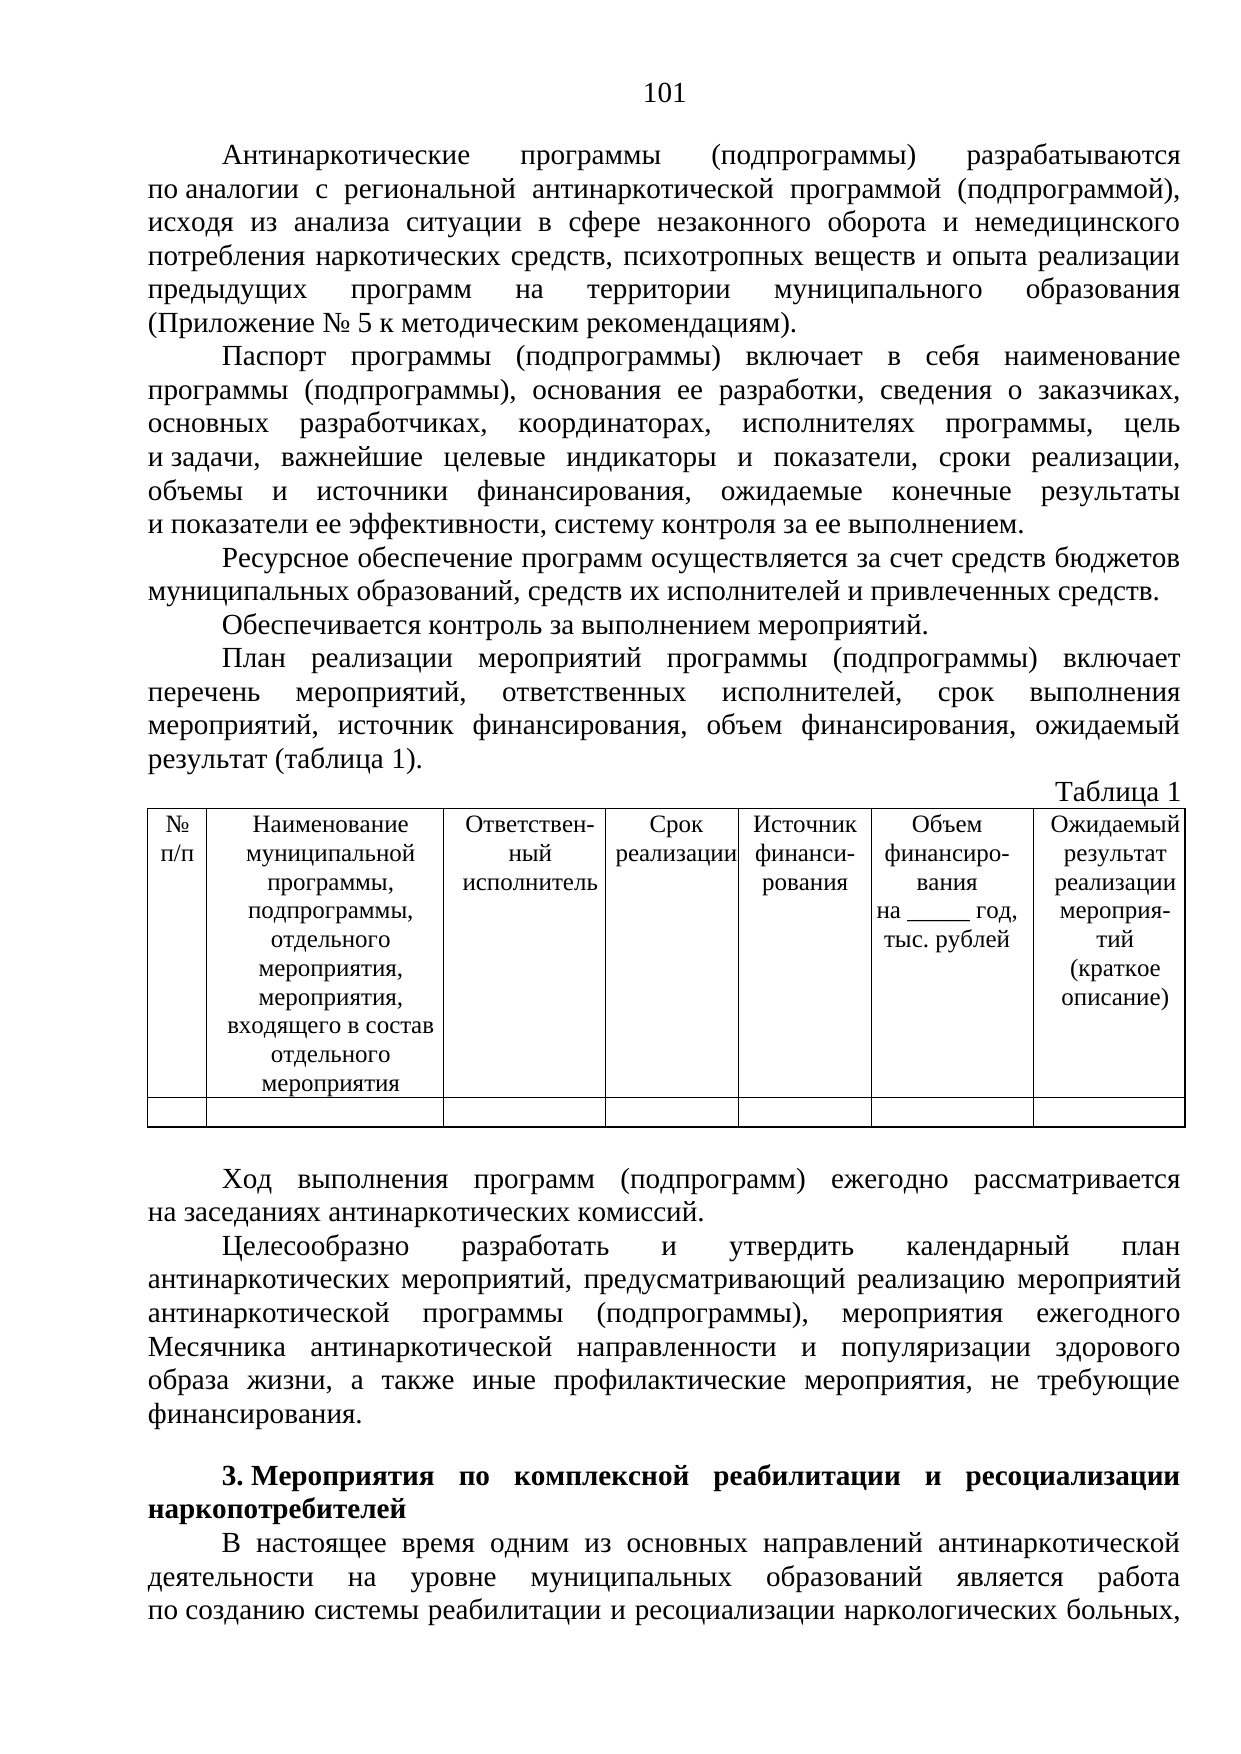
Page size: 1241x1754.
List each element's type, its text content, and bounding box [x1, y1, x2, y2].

table_cell [606, 1098, 738, 1126]
table_cell [148, 1098, 206, 1126]
text Паспорт программы (подпрограммы) включает в себя наименование программы (подпрограммы), основания ее разработки, сведения о заказчиках, основных разработчиках, координаторах, исполнителях программы, цель и задачи, важнейшие целевые индикаторы и показатели, сроки реализации, объемы и источники финансирования, ожидаемые конечные результаты и показатели ее эффективности, систему контроля за ее выполнением. [148, 338, 1181, 540]
table_cell [444, 1098, 605, 1126]
table_header Источник финанси-рования [739, 809, 871, 1097]
text Ход выполнения программ (подпрограмм) ежегодно рассматривается на заседаниях антинаркотических комиссий. [148, 1161, 1181, 1228]
text Таблица 1 [148, 774, 1181, 808]
table_header Наименование муниципальной программы, подпрограммы, отдельного мероприятия, мероприятия, входящего в состав отдельного мероприятия [207, 809, 443, 1097]
text 3. Мероприятия по комплексной реабилитации и ресоциализации наркопотребителей [148, 1458, 1181, 1525]
text Антинаркотические программы (подпрограммы) разрабатываются по аналогии с региональной антинаркотической программой (подпрограммой), исходя из анализа ситуации в сфере незаконного оборота и немедицинского потребления наркотических средств, психотропных веществ и опыта реализации предыдущих программ на территории муниципального образования (Приложение № 5 к методическим рекомендациям). [148, 137, 1181, 338]
text Обеспечивается контроль за выполнением мероприятий. [148, 607, 1181, 640]
table_header Объем финансиро-вания на _____ год, тыс. рублей [872, 809, 1033, 1097]
table_header № п/п [148, 809, 206, 1097]
table_header Ответствен-ный исполнитель [444, 809, 605, 1097]
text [148, 1525, 1181, 1626]
table_cell [872, 1098, 1033, 1126]
table_cell [207, 1098, 443, 1126]
text План реализации мероприятий программы (подпрограммы) включает перечень мероприятий, ответственных исполнителей, срок выполнения мероприятий, источник финансирования, объем финансирования, ожидаемый результат (таблица 1). [148, 640, 1181, 774]
table_cell [739, 1098, 871, 1126]
table_header Ожидаемый результат реализации мероприя-тий (краткое описание) [1034, 809, 1184, 1097]
text Ресурсное обеспечение программ осуществляется за счет средств бюджетов муниципальных образований, средств их исполнителей и привлеченных средств. [148, 540, 1181, 607]
table_cell [1034, 1098, 1184, 1126]
table_header Срок реализации [606, 809, 738, 1097]
text Целесообразно разработать и утвердить календарный план антинаркотических мероприятий, предусматривающий реализацию мероприятий антинаркотической программы (подпрограммы), мероприятия ежегодного Месячника антинаркотической направленности и популяризации здорового образа жизни, а также иные профилактические мероприятия, не требующие финансирования. [148, 1228, 1181, 1429]
